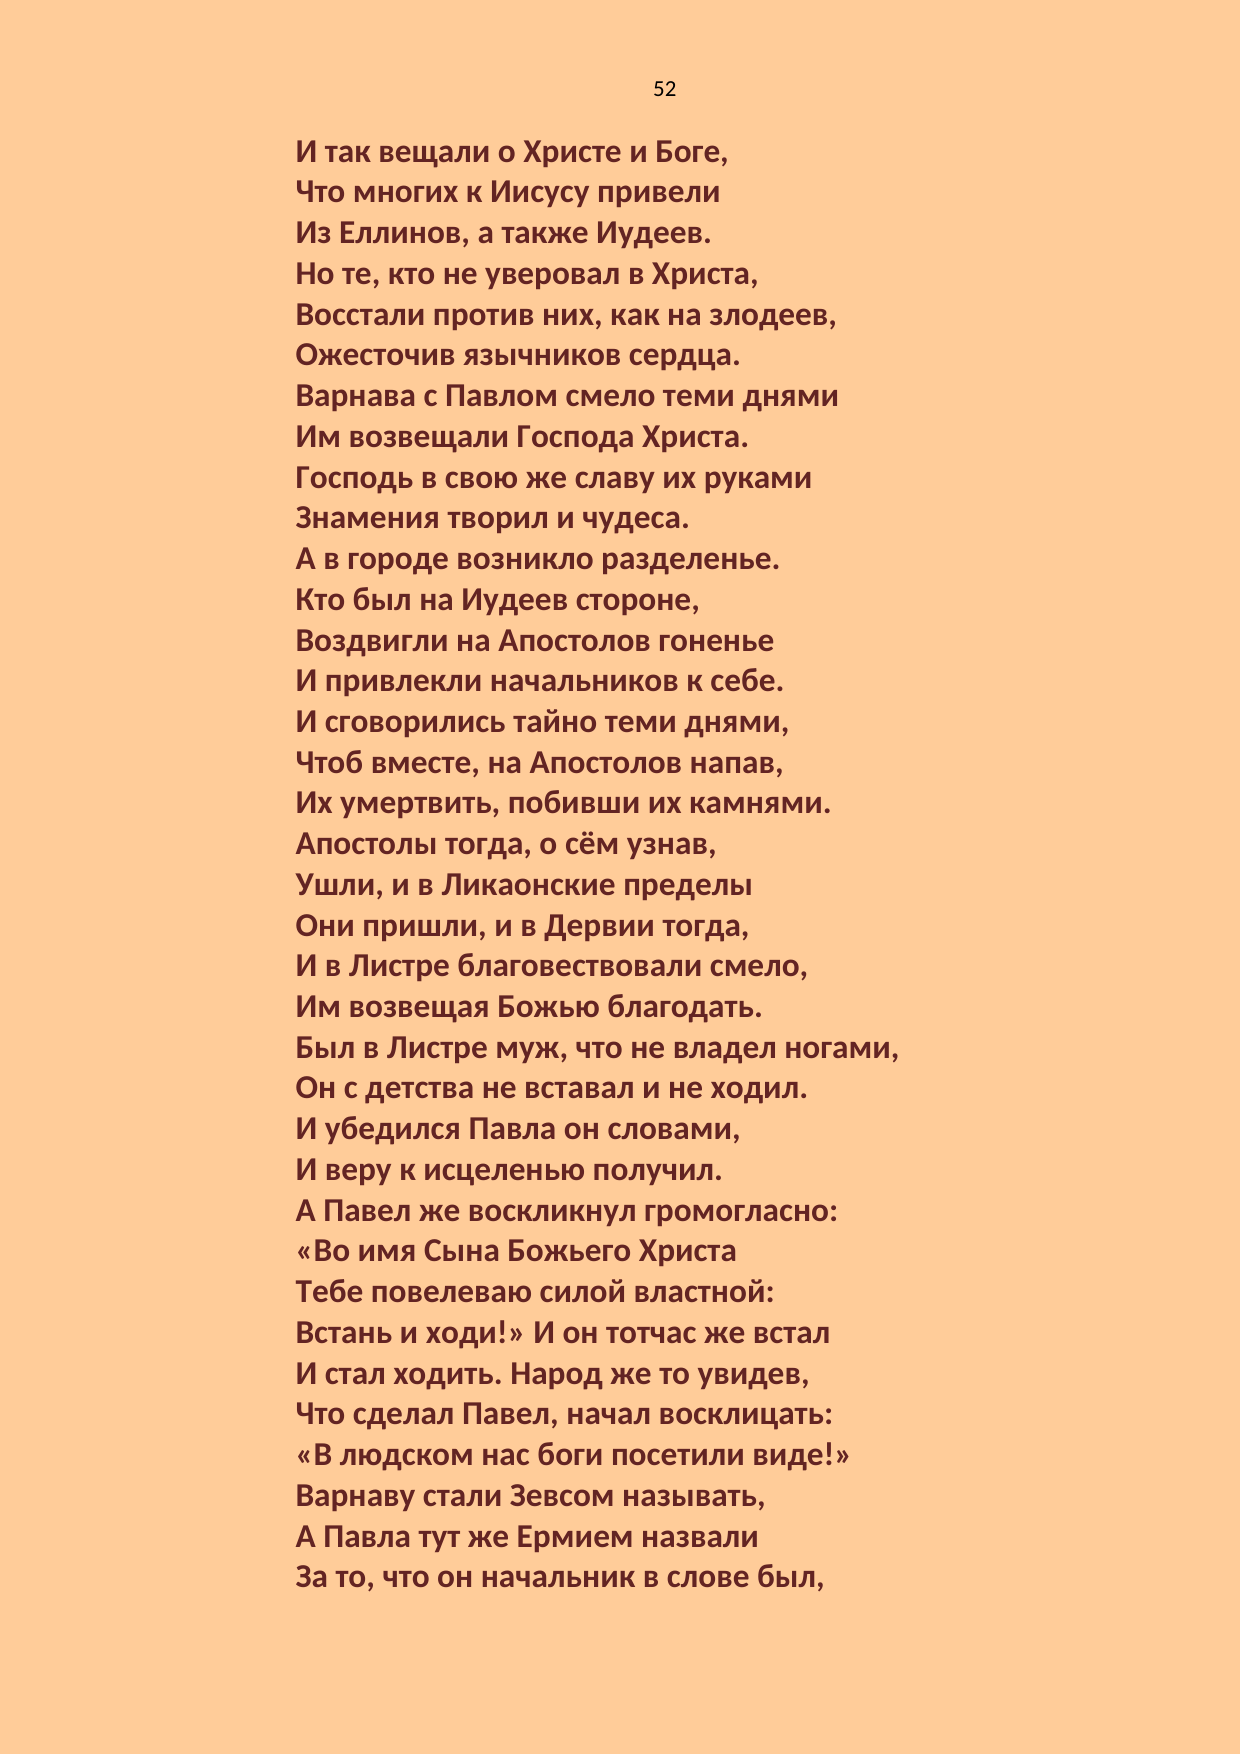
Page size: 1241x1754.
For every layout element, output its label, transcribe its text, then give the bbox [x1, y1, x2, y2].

text Им возвещали Господа Христа. [295, 415, 1152, 456]
text Господь в свою же славу их руками [295, 456, 1152, 496]
text Их умертвить, побивши их камнями. [295, 781, 1152, 822]
text Кто был на Иудеев стороне, [295, 578, 1152, 618]
text И сговорились тайно теми днями, [295, 700, 1152, 741]
text А Павла тут же Ермием назвали [295, 1514, 1152, 1555]
text Апостолы тогда, о сём узнав, [295, 822, 1152, 863]
text И в Листре благовествовали смело, [295, 944, 1152, 985]
text Он с детства не вставал и не ходил. [295, 1067, 1152, 1107]
text Знамения творил и чудеса. [295, 496, 1152, 537]
text Что многих к Иисусу привели [295, 171, 1152, 211]
text И убедился Павла он словами, [295, 1107, 1152, 1148]
text «Во имя Сына Божьего Христа [295, 1229, 1152, 1270]
text Ушли, и в Ликаонские пределы [295, 863, 1152, 904]
text И веру к исцеленью получил. [295, 1148, 1152, 1189]
text Они пришли, и в Дервии тогда, [295, 904, 1152, 944]
text «В людском нас боги посетили виде!» [295, 1433, 1152, 1474]
text Из Еллинов, а также Иудеев. [295, 211, 1152, 252]
text Варнаву стали Зевсом называть, [295, 1474, 1152, 1514]
text Был в Листре муж, что не владел ногами, [295, 1026, 1152, 1067]
text Воздвигли на Апостолов гоненье [295, 618, 1152, 659]
text А Павел же воскликнул громогласно: [295, 1189, 1152, 1229]
text Тебе повелеваю силой властной: [295, 1270, 1152, 1311]
text Восстали против них, как на злодеев, [295, 293, 1152, 333]
text И привлекли начальников к себе. [295, 659, 1152, 700]
text Им возвещая Божью благодать. [295, 985, 1152, 1026]
text И стал ходить. Народ же то увидев, [295, 1352, 1152, 1392]
text Ожесточив язычников сердца. [295, 333, 1152, 374]
text Чтоб вместе, на Апостолов напав, [295, 741, 1152, 781]
text За то, что он начальник в слове был, [295, 1555, 1152, 1596]
text И так вещали о Христе и Боге, [295, 130, 1152, 171]
text Но те, кто не уверовал в Христа, [295, 252, 1152, 293]
text А в городе возникло разделенье. [295, 537, 1152, 578]
text Что сделал Павел, начал восклицать: [295, 1392, 1152, 1433]
text Варнава с Павлом смело теми днями [295, 374, 1152, 415]
text Встань и ходи!» И он тотчас же встал [295, 1311, 1152, 1352]
